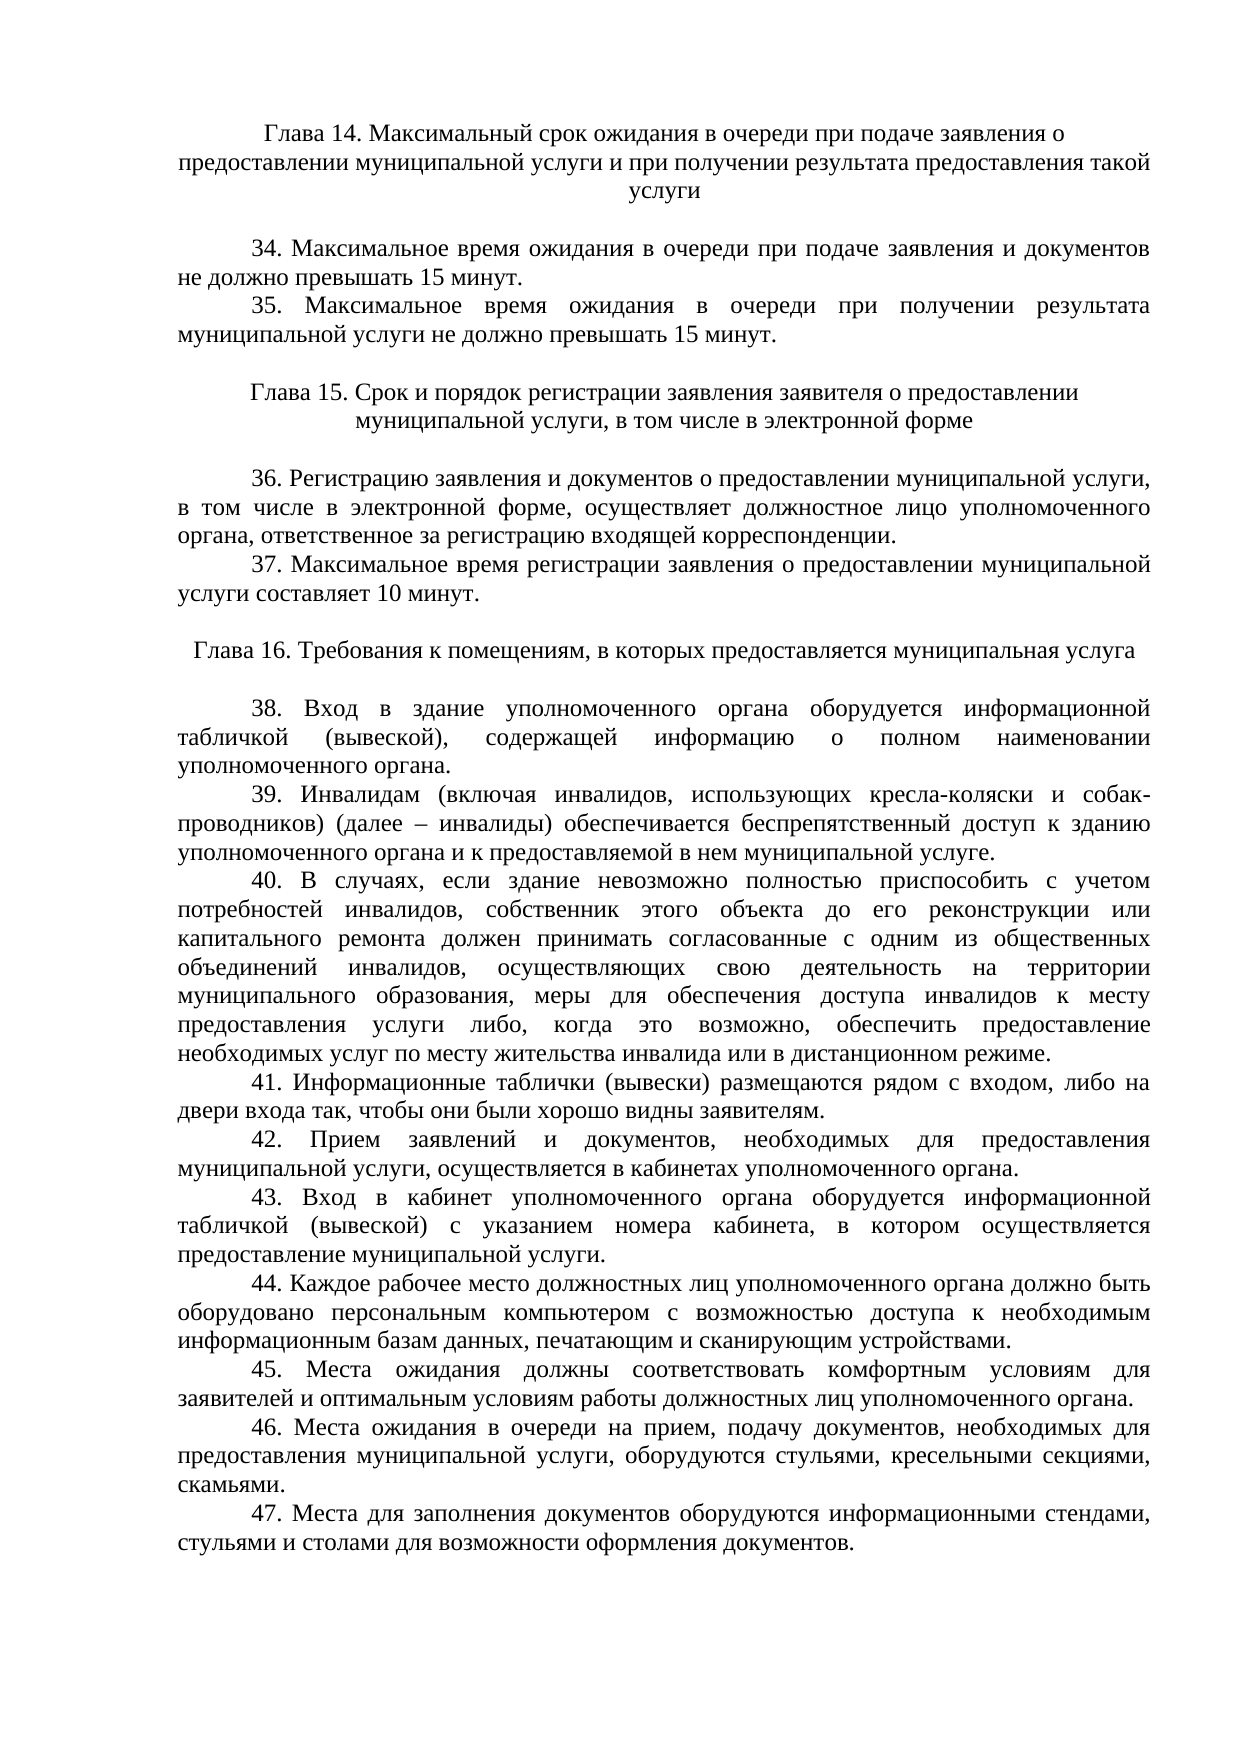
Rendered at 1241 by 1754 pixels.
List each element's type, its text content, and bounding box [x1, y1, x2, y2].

text 43. Вход в кабинет уполномоченного органа оборудуется информационной табличкой (вывеской) с указанием номера кабинета, в котором осуществляется предоставление муниципальной услуги. [177, 1182, 1152, 1268]
text 46. Места ожидания в очереди на прием, подачу документов, необходимых для предоставления муниципальной услуги, оборудуются стульями, кресельными секциями, скамьями. [177, 1412, 1152, 1498]
text 47. Места для заполнения документов оборудуются информационными стендами, стульями и столами для возможности оформления документов. [177, 1498, 1152, 1556]
text 40. В случаях, если здание невозможно полностью приспособить с учетом потребностей инвалидов, собственник этого объекта до его реконструкции или капитального ремонта должен принимать согласованные с одним из общественных объединений инвалидов, осуществляющих свою деятельность на территории муниципального образования, меры для обеспечения доступа инвалидов к месту предоставления услуги либо, когда это возможно, обеспечить предоставление необходимых услуг по месту жительства инвалида или в дистанционном режиме. [177, 866, 1152, 1067]
text 45. Места ожидания должны соответствовать комфортным условиям для заявителей и оптимальным условиям работы должностных лиц уполномоченного органа. [177, 1354, 1152, 1412]
text 39. Инвалидам (включая инвалидов, использующих кресла-коляски и собак-проводников) (далее – инвалиды) обеспечивается беспрепятственный доступ к зданию уполномоченного органа и к предоставляемой в нем муниципальной услуге. [177, 779, 1152, 866]
text Глава 16. Требования к помещениям, в которых предоставляется муниципальная услуга [177, 636, 1152, 664]
text 38. Вход в здание уполномоченного органа оборудуется информационной табличкой (вывеской), содержащей информацию о полном наименовании уполномоченного органа. [177, 693, 1152, 779]
text 41. Информационные таблички (вывески) размещаются рядом с входом, либо на двери входа так, чтобы они были хорошо видны заявителям. [177, 1067, 1152, 1124]
text 44. Каждое рабочее место должностных лиц уполномоченного органа должно быть оборудовано персональным компьютером с возможностью доступа к необходимым информационным базам данных, печатающим и сканирующим устройствами. [177, 1268, 1152, 1354]
text 35. Максимальное время ожидания в очереди при получении результата муниципальной услуги не должно превышать 15 минут. [177, 291, 1152, 348]
text Глава 15. Срок и порядок регистрации заявления заявителя о предоставлении муниципальной услуги, в том числе в электронной форме [177, 377, 1152, 434]
text 34. Максимальное время ожидания в очереди при подаче заявления и документов не должно превышать 15 минут. [177, 233, 1152, 291]
text 37. Максимальное время регистрации заявления о предоставлении муниципальной услуги составляет 10 минут. [177, 549, 1152, 607]
text 42. Прием заявлений и документов, необходимых для предоставления муниципальной услуги, осуществляется в кабинетах уполномоченного органа. [177, 1124, 1152, 1182]
text Глава 14. Максимальный срок ожидания в очереди при подаче заявления о предоставлении муниципальной услуги и при получении результата предоставления такой услуги [177, 118, 1152, 204]
text 36. Регистрацию заявления и документов о предоставлении муниципальной услуги, в том числе в электронной форме, осуществляет должностное лицо уполномоченного органа, ответственное за регистрацию входящей корреспонденции. [177, 463, 1152, 549]
